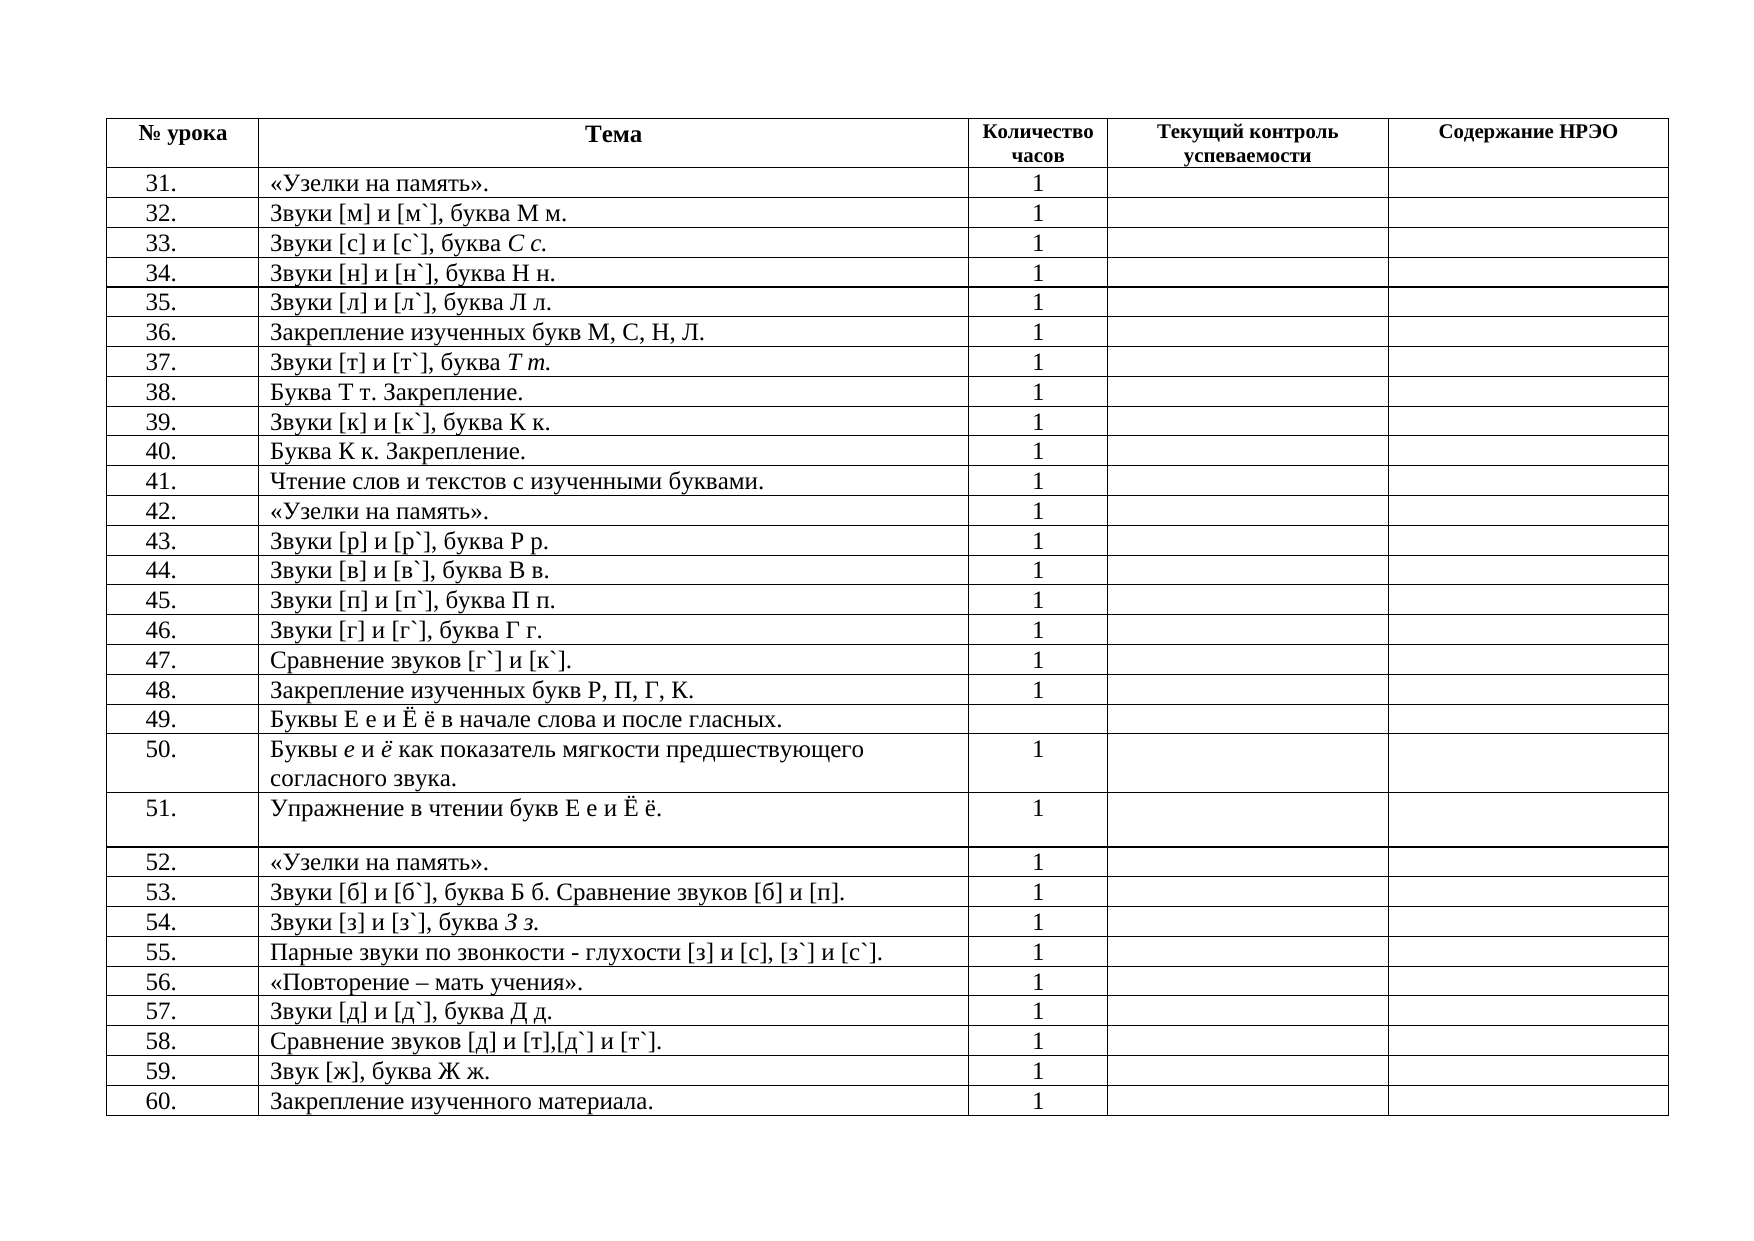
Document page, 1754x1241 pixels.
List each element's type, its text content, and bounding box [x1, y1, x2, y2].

table_cell [107, 937, 258, 966]
table_cell 1 [969, 585, 1107, 614]
table_cell Сравнение звуков [д] и [т],[д`] и [т`]. [259, 1026, 968, 1055]
table_cell [107, 1086, 258, 1114]
table_cell [1389, 288, 1668, 316]
table_cell [1108, 1026, 1388, 1055]
table_cell [1108, 436, 1388, 465]
table_cell [1389, 705, 1668, 733]
table_cell [107, 1026, 258, 1055]
table_cell Буква Т т. Закрепление. [259, 377, 968, 406]
table_cell 1 [969, 793, 1107, 846]
table_cell Звуки [в] и [в`], буква В в. [259, 556, 968, 584]
table_cell [1108, 168, 1388, 197]
table_cell [1108, 615, 1388, 644]
table_cell [1389, 347, 1668, 376]
table_cell [1389, 377, 1668, 406]
table_cell [1108, 377, 1388, 406]
table_cell [1108, 848, 1388, 876]
table_cell Закрепление изученного материала. [259, 1086, 968, 1114]
table_cell [1389, 907, 1668, 936]
table_cell [1108, 466, 1388, 495]
table_cell [107, 347, 258, 376]
table_cell [107, 198, 258, 227]
table_cell [107, 288, 258, 316]
table_cell [1389, 848, 1668, 876]
table_cell 1 [969, 556, 1107, 584]
table_cell [107, 615, 258, 644]
table_cell [1389, 1086, 1668, 1114]
table_cell [1108, 734, 1388, 792]
table_cell [1389, 198, 1668, 227]
table_cell [1108, 317, 1388, 346]
table_cell Звуки [н] и [н`], буква Н н. [259, 258, 968, 286]
table_header № урока [107, 119, 258, 167]
table_cell Сравнение звуков [г`] и [к`]. [259, 645, 968, 674]
table_cell [1108, 877, 1388, 906]
table_cell «Узелки на память». [259, 848, 968, 876]
table_cell [1389, 615, 1668, 644]
table_cell 1 [969, 407, 1107, 435]
table_cell [1389, 317, 1668, 346]
table_cell [1108, 967, 1388, 995]
table_cell Звуки [з] и [з`], буква З з. [259, 907, 968, 936]
table_cell [1389, 877, 1668, 906]
table_cell [1389, 466, 1668, 495]
table_cell [107, 526, 258, 554]
table_header Текущий контроль успеваемости [1108, 119, 1388, 167]
table_cell [1108, 793, 1388, 846]
table_cell [1389, 996, 1668, 1025]
table_cell 1 [969, 645, 1107, 674]
table_cell [1389, 436, 1668, 465]
table_cell Звук [ж], буква Ж ж. [259, 1056, 968, 1085]
table_cell [1389, 496, 1668, 525]
table_cell [1389, 675, 1668, 703]
table_cell Парные звуки по звонкости - глухости [з] и [с], [з`] и [с`]. [259, 937, 968, 966]
table_cell [107, 317, 258, 346]
table_cell [107, 466, 258, 495]
table_cell 1 [969, 258, 1107, 286]
table_cell Звуки [с] и [с`], буква С с. [259, 228, 968, 257]
table_cell [1389, 407, 1668, 435]
table_cell [1108, 645, 1388, 674]
table_cell [1108, 198, 1388, 227]
table_cell [1389, 645, 1668, 674]
table_header Количество часов [969, 119, 1107, 167]
table_cell Звуки [л] и [л`], буква Л л. [259, 288, 968, 316]
table_cell [1108, 526, 1388, 554]
table_cell [107, 848, 258, 876]
table_cell [1389, 734, 1668, 792]
table_cell [1389, 228, 1668, 257]
table_cell «Повторение – мать учения». [259, 967, 968, 995]
table_cell «Узелки на память». [259, 496, 968, 525]
table_cell [107, 585, 258, 614]
table_header Содержание НРЭО [1389, 119, 1668, 167]
table_cell [1108, 996, 1388, 1025]
table_cell [1389, 526, 1668, 554]
table_cell Звуки [д] и [д`], буква Д д. [259, 996, 968, 1025]
table_cell Звуки [б] и [б`], буква Б б. Сравнение звуков [б] и [п]. [259, 877, 968, 906]
table_cell 1 [969, 347, 1107, 376]
table_cell [1108, 585, 1388, 614]
table_cell [107, 377, 258, 406]
table_cell [107, 168, 258, 197]
table_cell [1389, 258, 1668, 286]
table_cell Звуки [к] и [к`], буква К к. [259, 407, 968, 435]
table_cell 1 [969, 877, 1107, 906]
table_cell [1389, 967, 1668, 995]
table_cell 1 [969, 496, 1107, 525]
table_cell [1108, 288, 1388, 316]
table_cell 1 [969, 937, 1107, 966]
table_cell [1108, 675, 1388, 703]
table_cell Звуки [п] и [п`], буква П п. [259, 585, 968, 614]
table_cell [107, 967, 258, 995]
table_cell Упражнение в чтении букв Е е и Ё ё. [259, 793, 968, 846]
table_cell Звуки [г] и [г`], буква Г г. [259, 615, 968, 644]
table_cell «Узелки на память». [259, 168, 968, 197]
table_cell [107, 496, 258, 525]
table_cell [107, 675, 258, 703]
table_cell 1 [969, 168, 1107, 197]
table_cell [1389, 585, 1668, 614]
table_cell [107, 877, 258, 906]
table_cell 1 [969, 907, 1107, 936]
table_cell Закрепление изученных букв Р, П, Г, К. [259, 675, 968, 703]
table_cell 1 [969, 466, 1107, 495]
table_cell [107, 1056, 258, 1085]
table_cell Буквы Е е и Ё ё в начале слова и после гласных. [259, 705, 968, 733]
table_cell 1 [969, 675, 1107, 703]
table_cell [1389, 556, 1668, 584]
table_cell 1 [969, 526, 1107, 554]
table_cell [1108, 407, 1388, 435]
table_cell 1 [969, 1086, 1107, 1114]
table_cell 1 [969, 996, 1107, 1025]
table_cell 1 [969, 228, 1107, 257]
table_cell Звуки [р] и [р`], буква Р р. [259, 526, 968, 554]
table_cell Звуки [м] и [м`], буква М м. [259, 198, 968, 227]
table_cell 1 [969, 734, 1107, 792]
table_cell 1 [969, 848, 1107, 876]
table_cell [1389, 168, 1668, 197]
table_cell Чтение слов и текстов с изученными буквами. [259, 466, 968, 495]
table_cell 1 [969, 1026, 1107, 1055]
table_cell [1108, 496, 1388, 525]
table_cell Буквы е и ё как показатель мягкости предшествующего согласного звука. [259, 734, 968, 792]
table_cell [1108, 347, 1388, 376]
table_cell [107, 793, 258, 846]
table_cell [107, 407, 258, 435]
table_cell 1 [969, 317, 1107, 346]
table_cell 1 [969, 377, 1107, 406]
table_cell Буква К к. Закрепление. [259, 436, 968, 465]
table_cell Звуки [т] и [т`], буква Т т. [259, 347, 968, 376]
table_cell 1 [969, 436, 1107, 465]
table_cell [107, 907, 258, 936]
table_cell 1 [969, 288, 1107, 316]
table_cell [107, 996, 258, 1025]
table_cell [107, 705, 258, 733]
table_cell [107, 436, 258, 465]
table_cell [1108, 1056, 1388, 1085]
table_cell [1108, 705, 1388, 733]
table_cell [969, 705, 1107, 733]
table_cell [107, 556, 258, 584]
table_cell [1108, 937, 1388, 966]
table_cell [1108, 258, 1388, 286]
table_cell [107, 734, 258, 792]
table_cell 1 [969, 967, 1107, 995]
table_cell 1 [969, 198, 1107, 227]
table_cell [107, 645, 258, 674]
table_header Тема [259, 119, 968, 167]
table_cell [1389, 1026, 1668, 1055]
table_cell [1389, 937, 1668, 966]
table_cell [1389, 793, 1668, 846]
table_cell [1108, 556, 1388, 584]
table_cell Закрепление изученных букв М, С, Н, Л. [259, 317, 968, 346]
table_cell [1108, 1086, 1388, 1114]
table_cell 1 [969, 615, 1107, 644]
table_cell [107, 228, 258, 257]
table_cell 1 [969, 1056, 1107, 1085]
table_cell [1108, 907, 1388, 936]
table_cell [1108, 228, 1388, 257]
table_cell [107, 258, 258, 286]
table_cell [1389, 1056, 1668, 1085]
